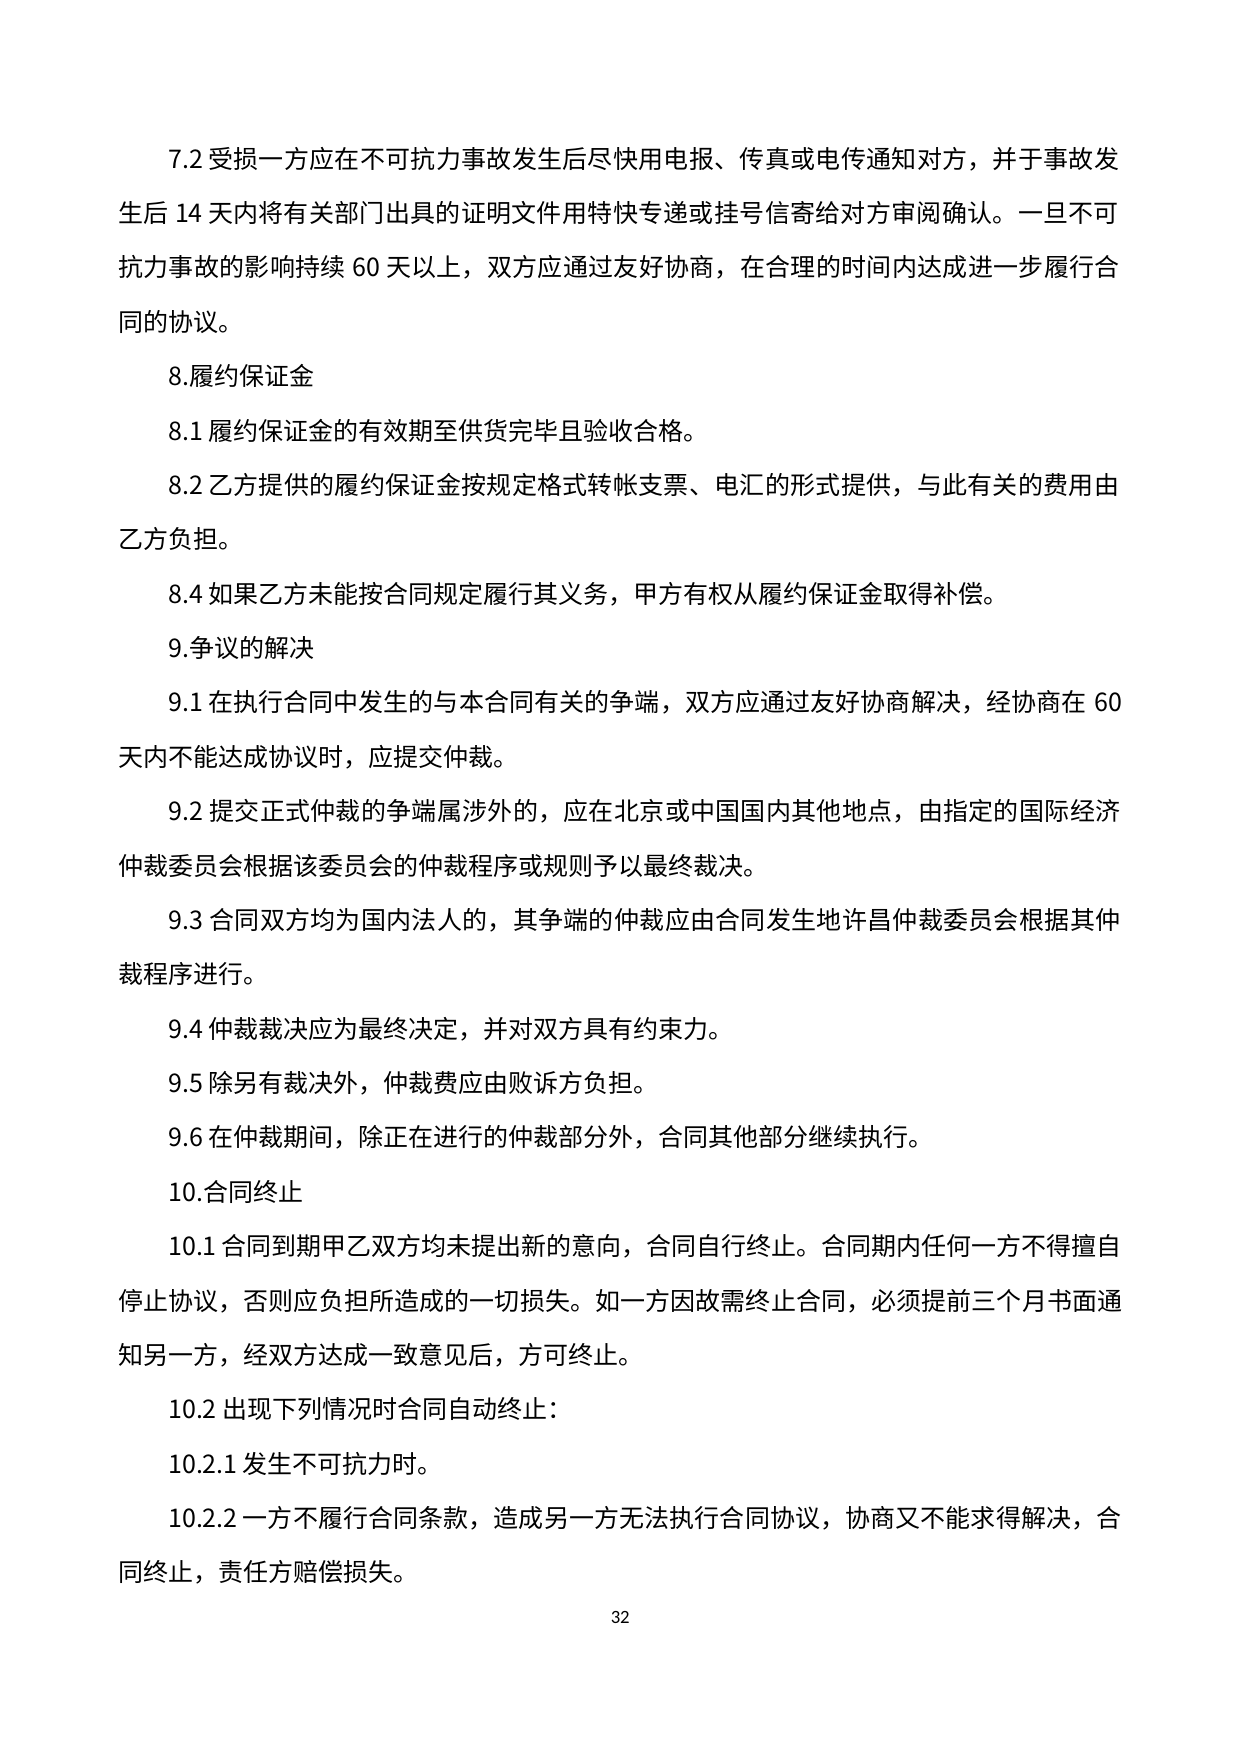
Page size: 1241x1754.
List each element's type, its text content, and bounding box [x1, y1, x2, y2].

text 10.2 出现下列情况时合同自动终止： [118, 1390, 1122, 1426]
text 9.5 除另有裁决外，仲裁费应由败诉方负担。 [118, 1063, 1122, 1100]
text 8.4如果乙方未能按合同规定履行其义务，甲方有权从履约保证金取得补偿。 [118, 574, 1122, 610]
text 8.2乙方提供的履约保证金按规定格式转帐支票、电汇的形式提供，与此有关的费用由乙方负担。 [118, 465, 1122, 556]
text 9.争议的解决 [118, 628, 1122, 665]
text 9.3 合同双方均为国内法人的，其争端的仲裁应由合同发生地许昌仲裁委员会根据其仲裁程序进行。 [118, 900, 1122, 991]
text 7.2受损一方应在不可抗力事故发生后尽快用电报、传真或电传通知对方，并于事故发生后 14天内将有关部门出具的证明文件用特快专递或挂号信寄给对方审阅确认。一旦不可抗力事故的影响持续 60天以上，双方应通过友好协商，在合理的时间内达成进一步履行合同的协议。 [118, 139, 1122, 338]
text 8.履约保证金 [118, 357, 1122, 393]
text 10.2.1发生不可抗力时。 [118, 1444, 1122, 1480]
text 9.6 在仲裁期间，除正在进行的仲裁部分外，合同其他部分继续执行。 [118, 1118, 1122, 1154]
text 10.2.2一方不履行合同条款，造成另一方无法执行合同协议，协商又不能求得解决，合同终止，责任方赔偿损失。 [118, 1498, 1122, 1589]
text 9.2 提交正式仲裁的争端属涉外的，应在北京或中国国内其他地点，由指定的国际经济仲裁委员会根据该委员会的仲裁程序或规则予以最终裁决。 [118, 792, 1122, 882]
text 10.合同终止 [118, 1172, 1122, 1208]
text 8.1履约保证金的有效期至供货完毕且验收合格。 [118, 411, 1122, 447]
text 9.1在执行合同中发生的与本合同有关的争端，双方应通过友好协商解决，经协商在 60天内不能达成协议时，应提交仲裁。 [118, 683, 1122, 773]
text 10.1合同到期甲乙双方均未提出新的意向，合同自行终止。合同期内任何一方不得擅自停止协议，否则应负担所造成的一切损失。如一方因故需终止合同，必须提前三个月书面通知另一方，经双方达成一致意见后，方可终止。 [118, 1227, 1122, 1372]
text 9.4 仲裁裁决应为最终决定，并对双方具有约束力。 [118, 1009, 1122, 1045]
